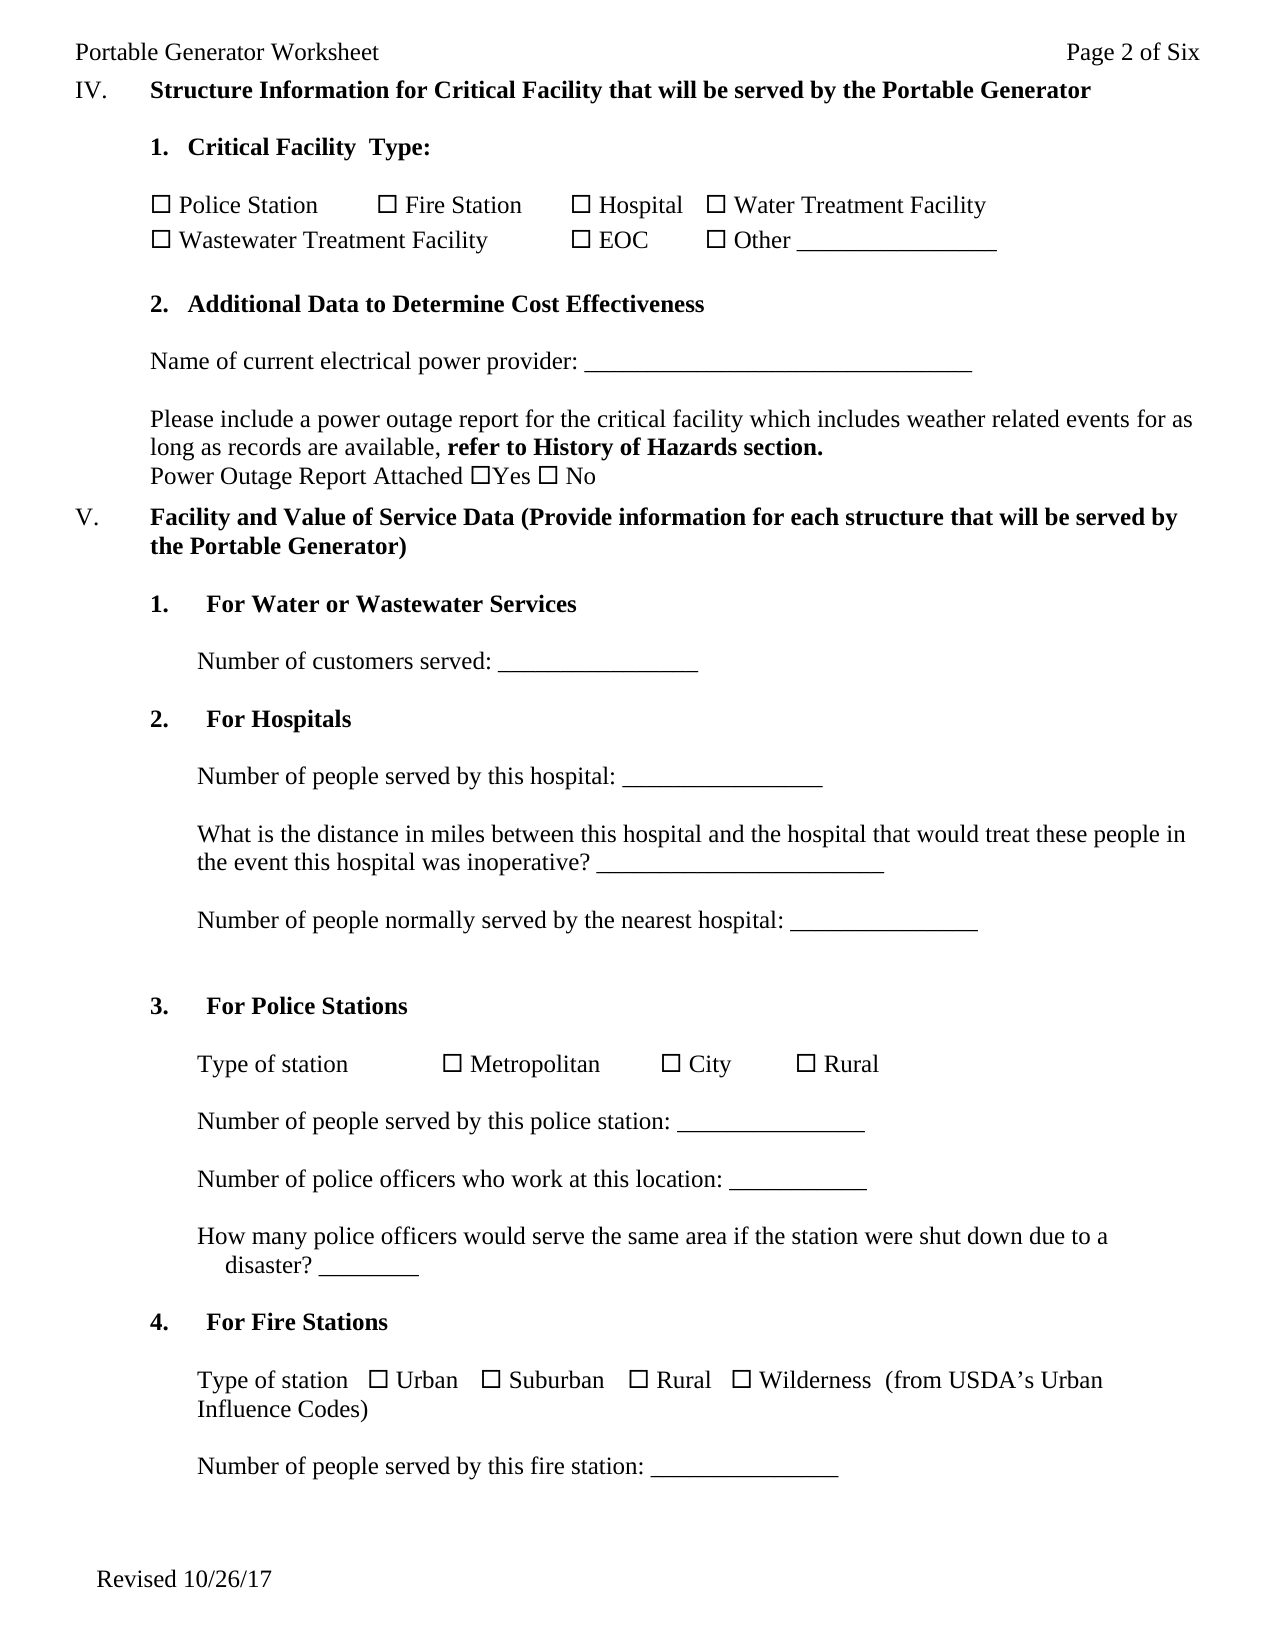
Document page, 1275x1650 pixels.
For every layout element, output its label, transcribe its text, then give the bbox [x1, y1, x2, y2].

list For Hospitals [150, 704, 1200, 732]
subtitle Structure Information for Critical Facility that will be served by the Portable Generator [75, 75, 1191, 104]
text What is the distance in miles between this hospital and the hospital that would treat these people in the event this hospital was inoperative? _______________________ [169, 819, 1200, 876]
list Wastewater Treatment Facility EOC Other ________________ [150, 225, 1200, 254]
list For Police Stations [150, 991, 1200, 1020]
text Number of police officers who work at this location: ___________ [197, 1164, 1200, 1192]
text Number of customers served: ________________ [169, 646, 1200, 675]
list Police Station Fire Station Hospital Water Treatment Facility [150, 190, 1200, 219]
text Type of station Urban Suburban Rural Wilderness (from USDA’s Urban Influence Codes) [169, 1365, 1200, 1422]
text How many police officers would serve the same area if the station were shut down due to a disaster? ________ [197, 1221, 1200, 1279]
list For Water or Wastewater Services [150, 589, 1200, 617]
text Number of people served by this police station: _______________ [197, 1106, 1200, 1135]
text Number of people normally served by the nearest hospital: _______________ [169, 905, 1200, 934]
text Please include a power outage report for the critical facility which includes weather related events for as long as records are available, refer to History of Hazards section. [150, 404, 1209, 461]
list For Fire Stations [150, 1307, 1200, 1336]
text Power Outage Report Attached Yes No [150, 461, 1209, 490]
text Type of station Metropolitan City Rural [169, 1049, 1200, 1077]
list Critical Facility Type: [150, 132, 1200, 161]
text Number of people served by this hospital: ________________ [169, 761, 1200, 790]
subtitle Facility and Value of Service Data (Provide information for each structure that will be served by the Portable Generator) [75, 502, 1191, 560]
list Additional Data to Determine Cost Effectiveness [150, 289, 1200, 317]
text Name of current electrical power provider: _______________________________ [150, 346, 1200, 375]
text Number of people served by this fire station: _______________ [197, 1451, 1200, 1480]
